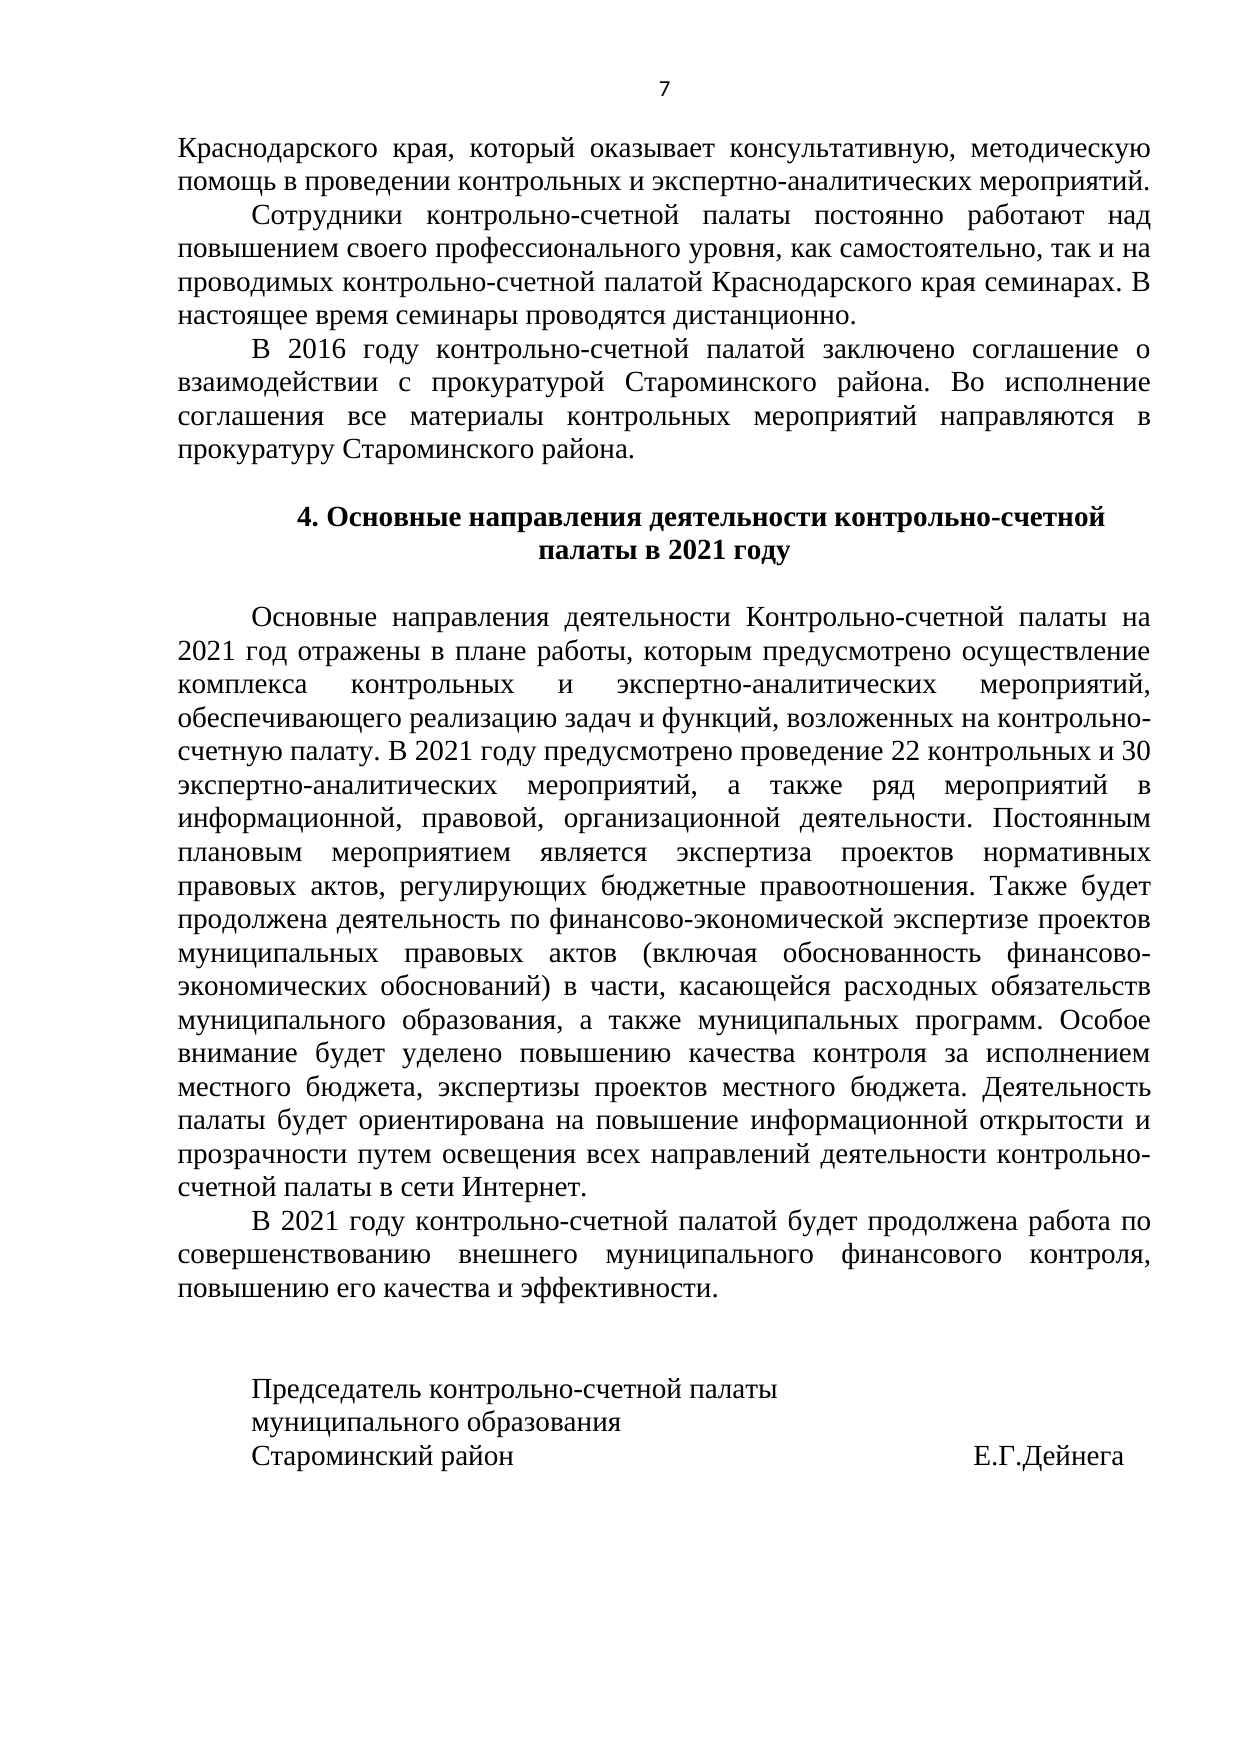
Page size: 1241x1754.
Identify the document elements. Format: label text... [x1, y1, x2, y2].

text В 2016 году контрольно-счетной палатой заключено соглашение о взаимодействии с прокуратурой Староминского района. Во исполнение соглашения все материалы контрольных мероприятий направляются в прокуратуру Староминского района. [177, 331, 1152, 465]
text 4. Основные направления деятельности контрольно-счетной палаты в 2021 году [177, 499, 1152, 566]
text муниципального образования [177, 1404, 1152, 1438]
text В 2021 году контрольно-счетной палатой будет продолжена работа по совершенствованию внешнего муниципального финансового контроля, повышению его качества и эффективности. [177, 1203, 1152, 1304]
text Сотрудники контрольно-счетной палаты постоянно работают над повышением своего профессионального уровня, как самостоятельно, так и на проводимых контрольно-счетной палатой Краснодарского края семинарах. В настоящее время семинары проводятся дистанционно. [177, 197, 1152, 331]
text Основные направления деятельности Контрольно-счетной палаты на 2021 год отражены в плане работы, которым предусмотрено осуществление комплекса контрольных и экспертно-аналитических мероприятий, обеспечивающего реализацию задач и функций, возложенных на контрольно-счетную палату. В 2021 году предусмотрено проведение 22 контрольных и 30 экспертно-аналитических мероприятий, а также ряд мероприятий в информационной, правовой, организационной деятельности. Постоянным плановым мероприятием является экспертиза проектов нормативных правовых актов, регулирующих бюджетные правоотношения. Также будет продолжена деятельность по финансово-экономической экспертизе проектов муниципальных правовых актов (включая обоснованность финансово-экономических обоснований) в части, касающейся расходных обязательств муниципального образования, а также муниципальных программ. Особое внимание будет уделено повышению качества контроля за исполнением местного бюджета, экспертизы проектов местного бюджета. Деятельность палаты будет ориентирована на повышение информационной открытости и прозрачности путем освещения всех направлений деятельности контрольно-счетной палаты в сети Интернет. [177, 599, 1152, 1203]
text Староминский район Е.Г.Дейнега [177, 1438, 1152, 1471]
text Председатель контрольно-счетной палаты [177, 1371, 1152, 1404]
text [177, 130, 1152, 197]
